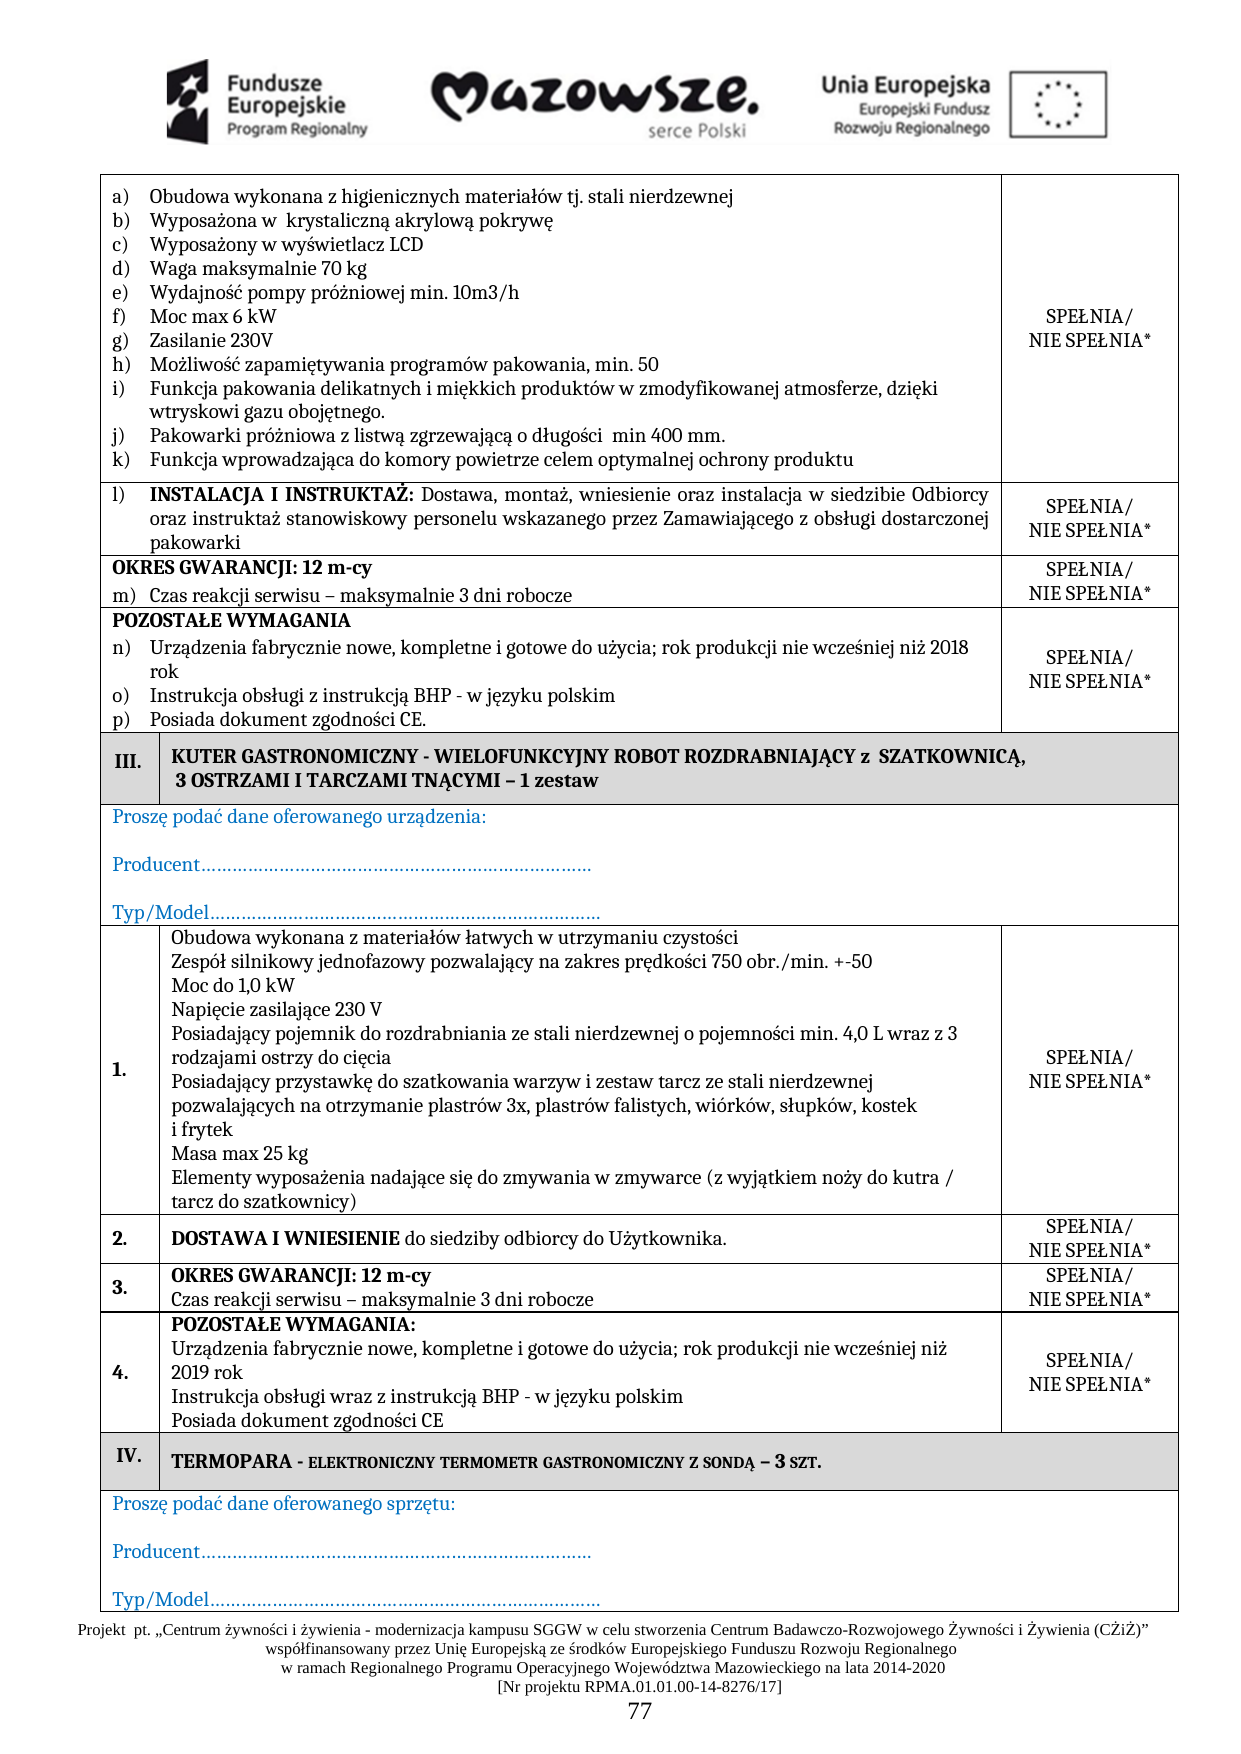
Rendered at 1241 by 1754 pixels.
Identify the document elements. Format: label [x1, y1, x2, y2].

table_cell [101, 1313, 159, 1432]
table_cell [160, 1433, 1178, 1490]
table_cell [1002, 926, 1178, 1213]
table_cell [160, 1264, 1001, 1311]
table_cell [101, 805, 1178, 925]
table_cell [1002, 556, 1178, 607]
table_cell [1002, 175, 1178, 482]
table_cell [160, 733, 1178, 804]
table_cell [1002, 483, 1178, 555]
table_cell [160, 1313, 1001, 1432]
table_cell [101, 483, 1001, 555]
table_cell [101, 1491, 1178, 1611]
picture [166, 59, 1113, 146]
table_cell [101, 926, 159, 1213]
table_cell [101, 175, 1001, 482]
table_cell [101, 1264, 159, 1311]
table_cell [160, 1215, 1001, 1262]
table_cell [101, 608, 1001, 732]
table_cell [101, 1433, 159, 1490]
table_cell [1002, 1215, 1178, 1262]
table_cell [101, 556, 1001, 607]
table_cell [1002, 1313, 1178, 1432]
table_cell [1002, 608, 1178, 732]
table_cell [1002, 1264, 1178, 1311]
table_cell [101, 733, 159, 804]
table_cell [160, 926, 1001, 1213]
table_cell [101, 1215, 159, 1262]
